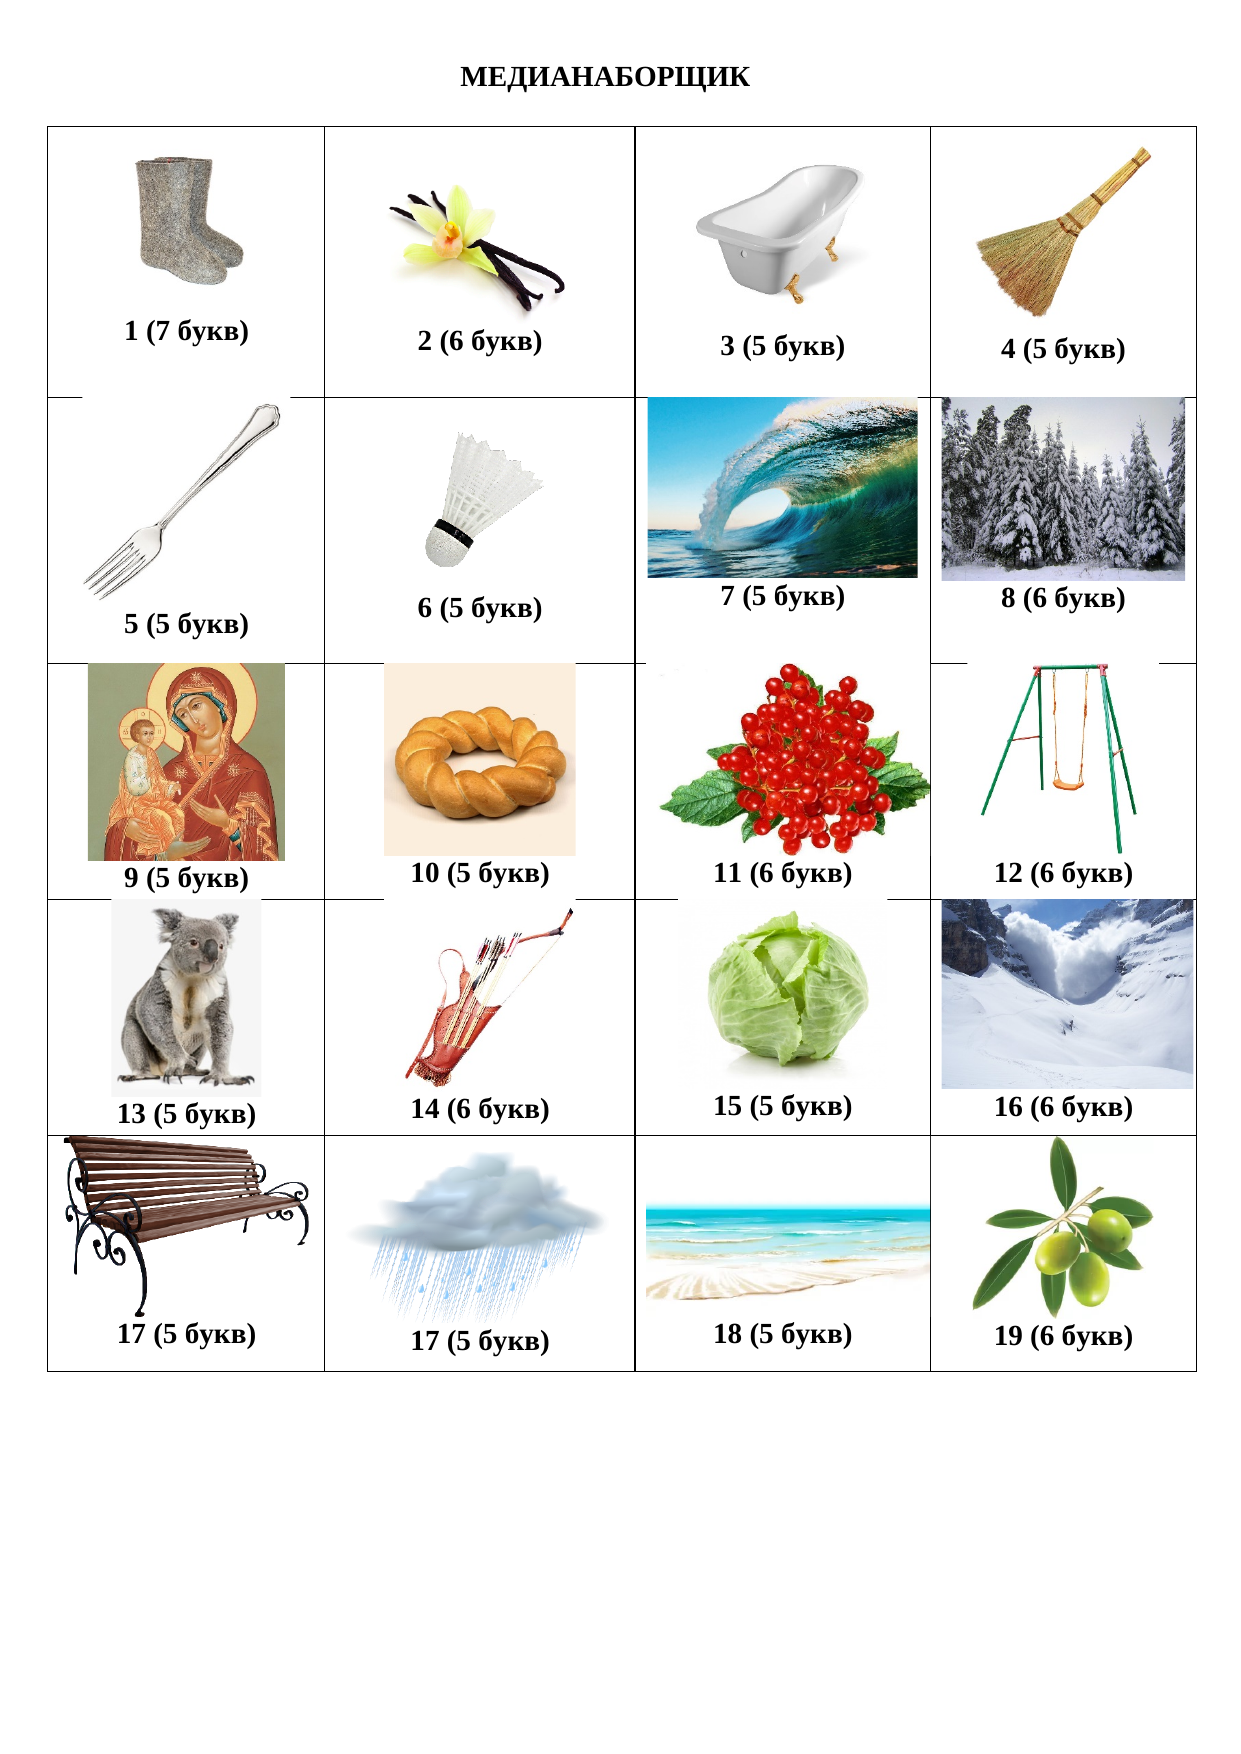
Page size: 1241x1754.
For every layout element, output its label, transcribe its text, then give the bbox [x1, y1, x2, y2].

picture [87, 663, 285, 861]
text МЕДИАНАБОРЩИК [59, 59, 1152, 93]
table_cell 16 (6 букв) [931, 900, 1196, 1135]
picture [82, 397, 291, 607]
table_cell 5 (5 букв) [48, 398, 324, 662]
table_header 3 (5 букв) [636, 127, 930, 397]
picture [678, 899, 888, 1089]
table_cell 18 (5 букв) [636, 1136, 930, 1371]
table_cell 6 (5 букв) [325, 398, 634, 662]
table_cell 17 (5 букв) [325, 1136, 634, 1371]
picture [384, 663, 576, 856]
picture [646, 1136, 931, 1317]
table_cell 7 (5 букв) [636, 398, 930, 662]
picture [345, 1136, 615, 1323]
table_cell 15 (5 букв) [636, 900, 930, 1135]
picture [682, 127, 884, 329]
table_cell 14 (6 букв) [325, 900, 634, 1135]
picture [941, 899, 1194, 1089]
table_header 1 (7 букв) [48, 127, 324, 397]
picture [63, 1136, 309, 1317]
table_cell 13 (5 букв) [48, 900, 324, 1135]
picture [967, 663, 1159, 856]
picture [384, 899, 576, 1092]
table_header 4 (5 букв) [931, 127, 1196, 397]
picture [116, 127, 257, 314]
picture [646, 663, 931, 856]
picture [392, 397, 567, 591]
table_cell 9 (5 букв) [48, 664, 324, 899]
picture [647, 397, 918, 578]
picture [111, 899, 262, 1097]
table_cell 12 (6 букв) [931, 664, 1196, 899]
table_cell 10 (5 букв) [325, 664, 634, 899]
picture [961, 127, 1166, 332]
table_cell 17 (5 букв) [48, 1136, 324, 1371]
picture [941, 397, 1186, 581]
table_cell 19 (6 букв) [931, 1136, 1196, 1371]
table_cell 11 (6 букв) [636, 664, 930, 899]
picture [378, 160, 581, 324]
table_header 2 (6 букв) [325, 127, 634, 397]
table_cell 8 (6 букв) [931, 398, 1196, 662]
picture [972, 1136, 1154, 1319]
